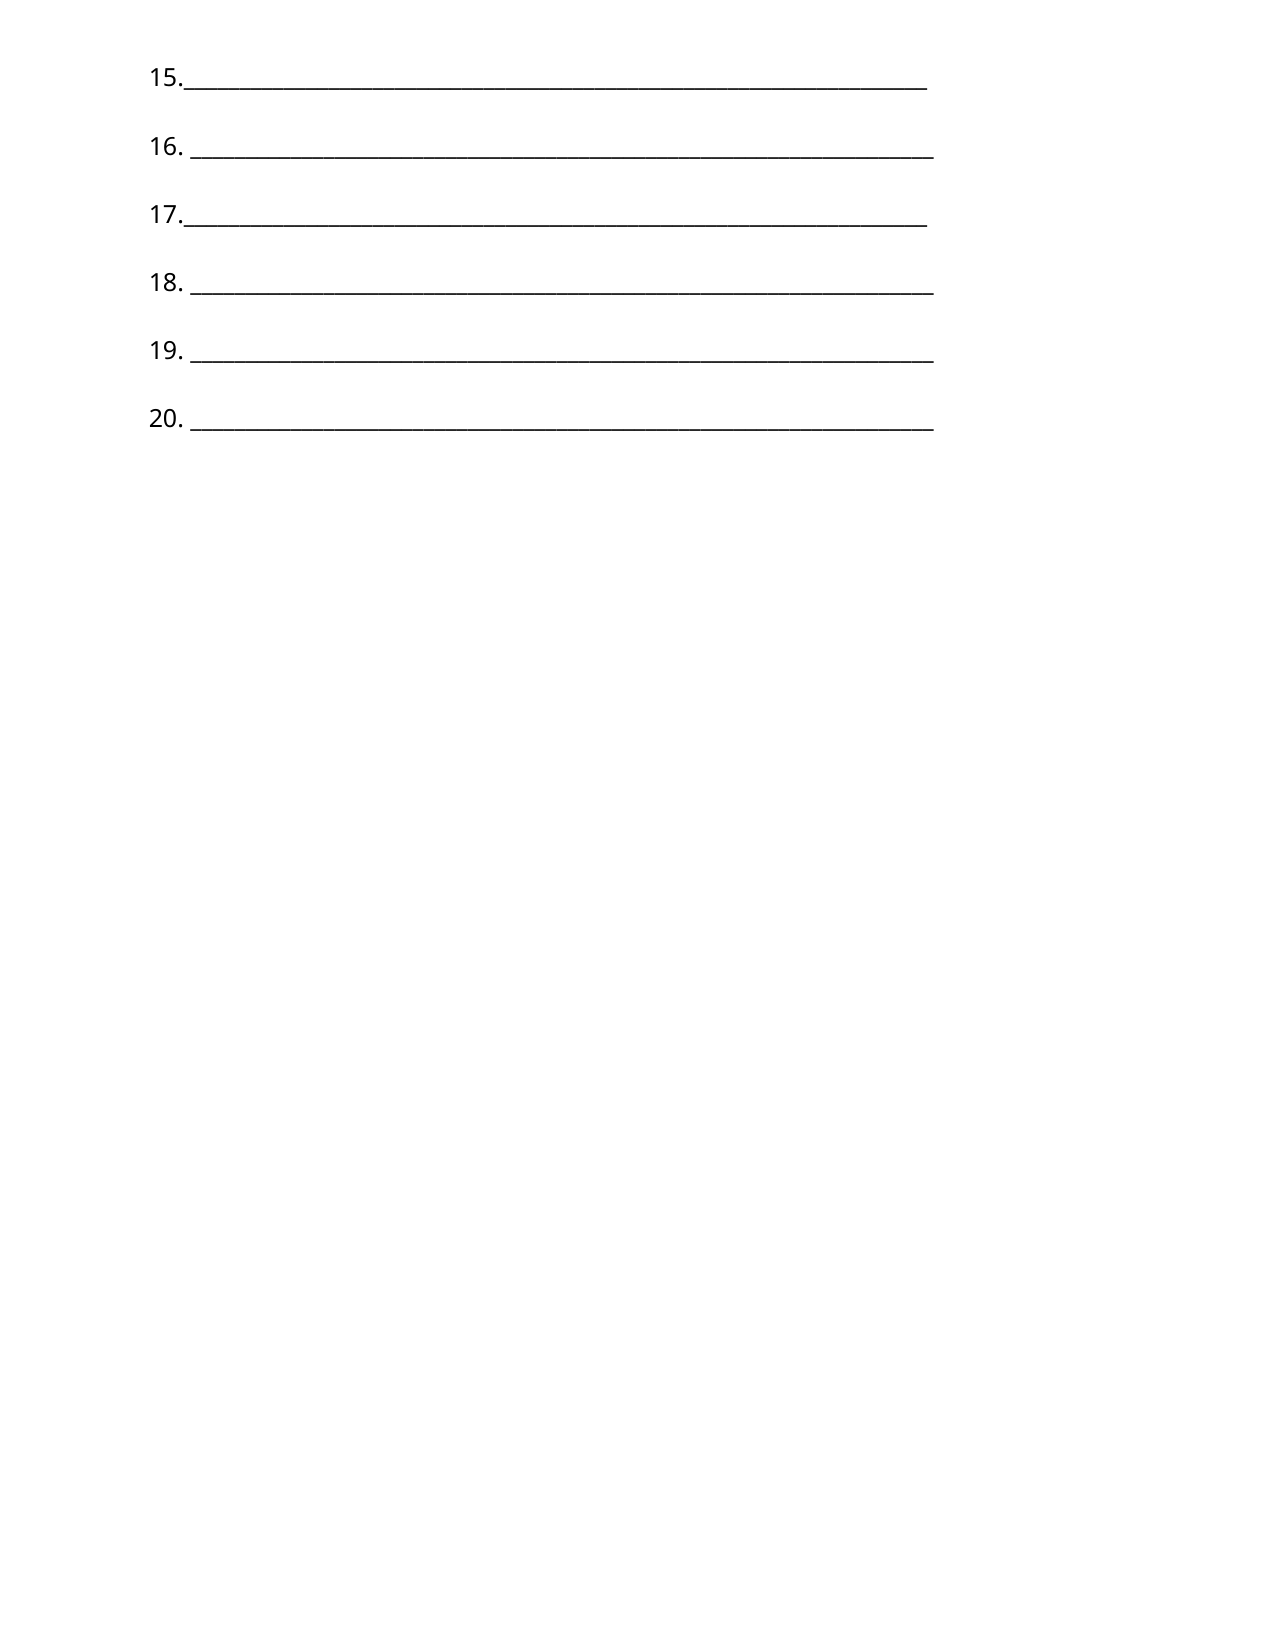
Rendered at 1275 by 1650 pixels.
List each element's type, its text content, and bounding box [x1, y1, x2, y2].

text 19. ___________________________________________________________________ [148, 332, 1126, 367]
text 16. ___________________________________________________________________ [148, 128, 1126, 162]
text 20. ___________________________________________________________________ [148, 401, 1126, 435]
text 17.___________________________________________________________________ [148, 196, 1126, 230]
text 18. ___________________________________________________________________ [148, 264, 1126, 298]
text 15.___________________________________________________________________ [148, 60, 1126, 94]
